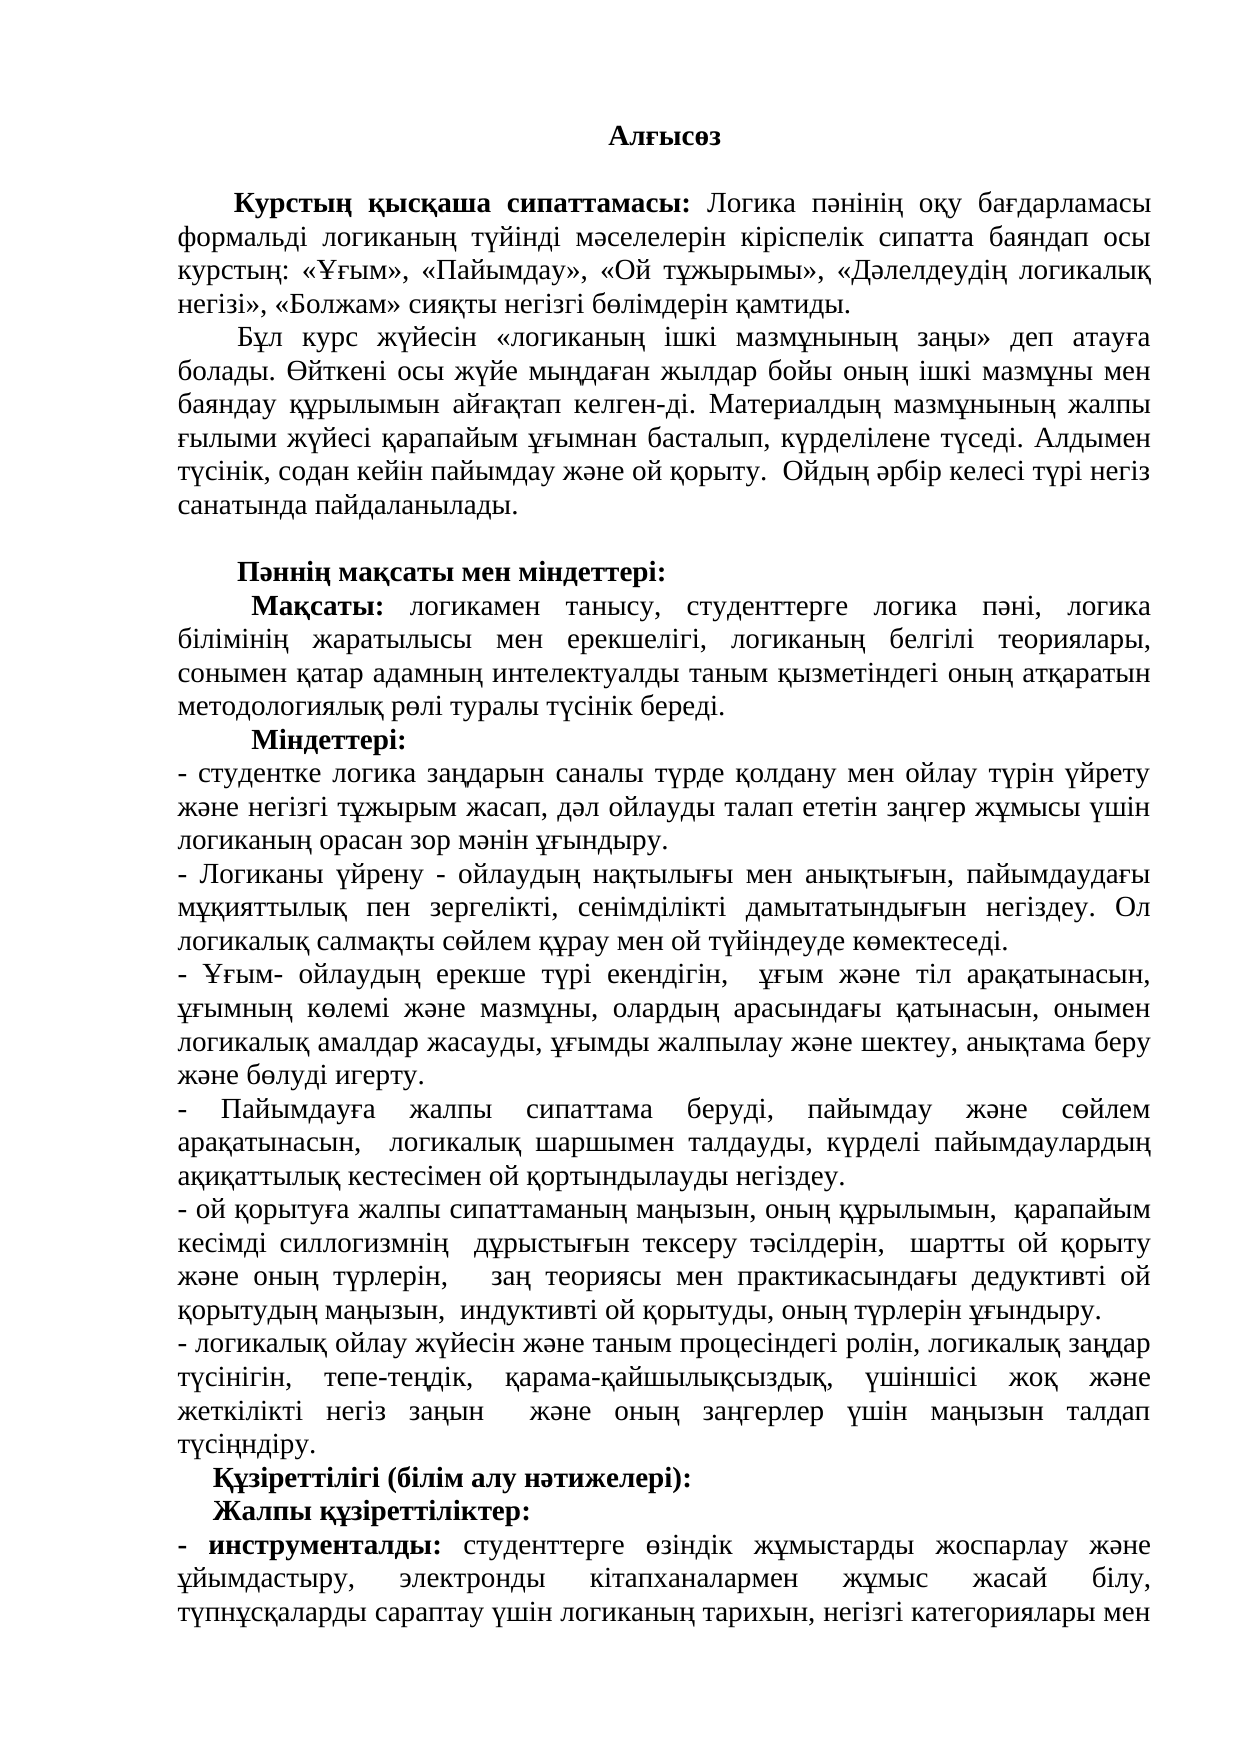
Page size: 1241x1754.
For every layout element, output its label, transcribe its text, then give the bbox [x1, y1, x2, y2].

text Жалпы құзіреттіліктер: [177, 1493, 1152, 1527]
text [177, 1527, 1152, 1627]
text Құзіреттілігі (білім алу нәтижелері): [177, 1460, 1152, 1493]
text Пәннің мақсаты мен міндеттері: [177, 554, 1152, 588]
text Мақсаты: логикамен танысу, студенттерге логика пәні, логика білімінің жаратылысы мен ерекшелігі, логиканың белгілі теориялары, сонымен қатар адамның интелектуалды таным қызметіндегі оның атқаратын методологиялық рөлі туралы түсінік береді. [177, 588, 1152, 722]
text Міндеттері: [177, 722, 1152, 755]
text Бұл курс жүйесін «логиканың ішкі мазмұнының заңы» деп атауға болады. Өйткені осы жүйе мыңдаған жылдар бойы оның ішкі мазмұны мен баяндау құрылымын айғақтап келген-ді. Материалдың мазмұнының жалпы ғылыми жүйесі қарапайым ұғымнан басталып, күрделілене түседі. Алдымен түсінік, содан кейін пайымдау және ой қорыту. Ойдың әрбір келесі түрі негіз санатында пайдаланылады. [177, 319, 1152, 521]
text - Логиканы үйрену - ойлаудың нақтылығы мен анықтығын, пайымдаудағы мұқияттылық пен зергелікті, сенімділікті дамытатындығын негіздеу. Ол логикалық салмақты сөйлем құрау мен ой түйіндеуде көмектеседі. [177, 856, 1152, 957]
text - студентке логика заңдарын саналы түрде қолдану мен ойлау түрін үйрету және негізгі тұжырым жасап, дәл ойлауды талап ететін заңгер жұмысы үшін логиканың орасан зор мәнін ұғындыру. [177, 755, 1152, 856]
text - Ұғым- ойлаудың ерекше түрі екендігін, ұғым және тіл арақатынасын, ұғымның көлемі және мазмұны, олардың арасындағы қатынасын, онымен логикалық амалдар жасауды, ұғымды жалпылау және шектеу, анықтама беру және бөлуді игерту. [177, 957, 1152, 1091]
text - логикалық ойлау жүйесін және таным процесіндегі ролін, логикалық заңдар түсінігін, тепе-теңдік, қарама-қайшылықсыздық, үшіншісі жоқ және жеткілікті негіз заңын және оның заңгерлер үшін маңызын талдап түсіңндіру. [177, 1326, 1152, 1460]
text - ой қорытуға жалпы сипаттаманың маңызын, оның құрылымын, қарапайым кесімді силлогизмнің дұрыстығын тексеру тәсілдерін, шартты ой қорыту және оның түрлерін, заң теориясы мен практикасындағы дедуктивті ой қорытудың маңызын, индуктивті ой қорытуды, оның түрлерін ұғындыру. [177, 1191, 1152, 1326]
text Курстың қысқаша сипаттамасы: Логика пәнінің оқу бағдарламасы формальді логиканың түйінді мәселелерін кіріспелік сипатта баяндап осы курстың: «Ұғым», «Пайымдау», «Ой тұжырымы», «Дәлелдеудің логикалық негізі», «Болжам» сияқты негізгі бөлімдерін қамтиды. [177, 185, 1152, 319]
text Алғысөз [177, 118, 1152, 152]
text - Пайымдауға жалпы сипаттама беруді, пайымдау және сөйлем арақатынасын, логикалық шаршымен талдауды, күрделі пайымдаулардың ақиқаттылық кестесімен ой қортындылауды негіздеу. [177, 1091, 1152, 1191]
